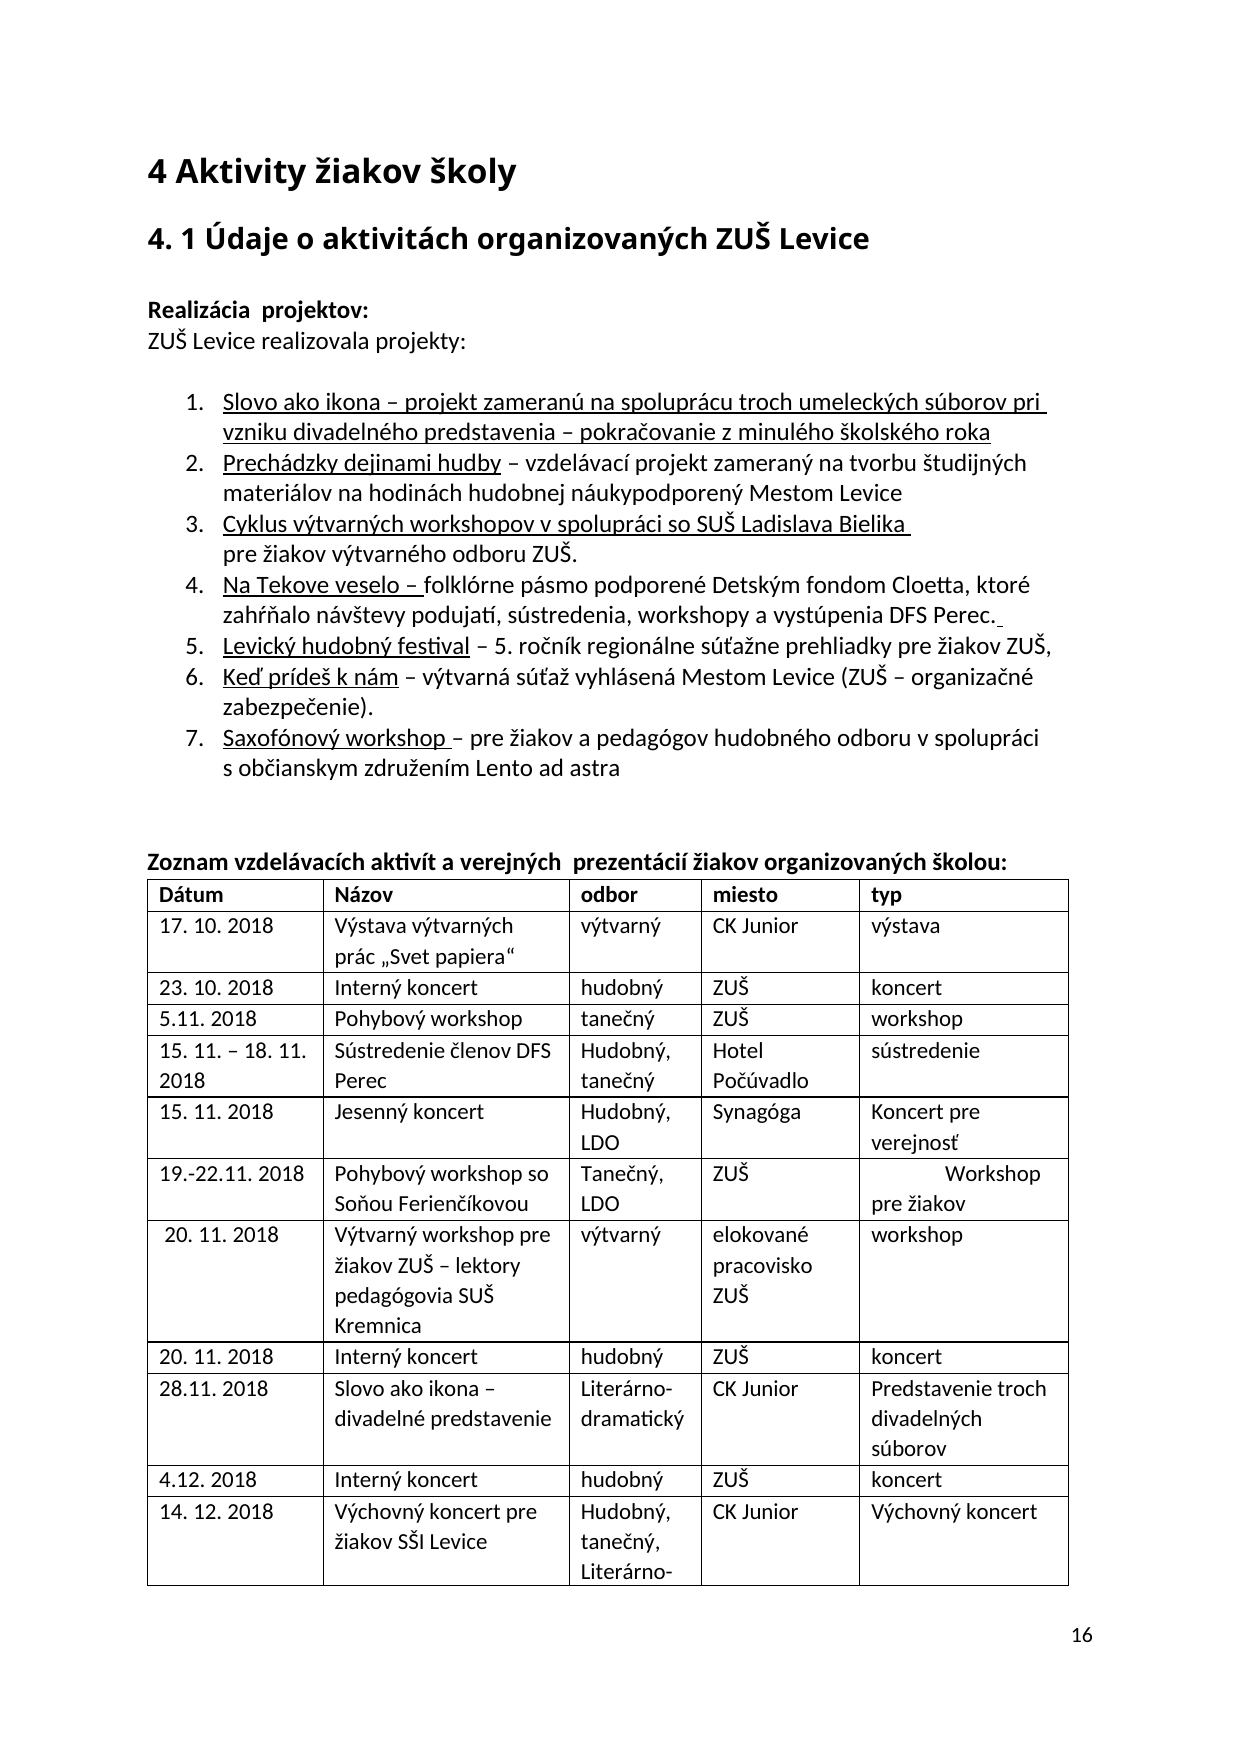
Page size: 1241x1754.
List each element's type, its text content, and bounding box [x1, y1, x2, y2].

table_cell 15. 11. – 18. 11. 2018 [148, 1036, 323, 1096]
table_cell 4.12. 2018 [148, 1466, 323, 1496]
table_cell Koncert pre verejnosť [860, 1098, 1068, 1158]
table_cell ZUŠ [702, 1159, 859, 1219]
table_cell Interný koncert [324, 1343, 569, 1373]
table_header Názov [324, 880, 569, 911]
table_cell Predstavenie troch divadelných súborov [860, 1374, 1068, 1464]
table_cell workshop [860, 1005, 1068, 1035]
table_cell elokované pracovisko ZUŠ [702, 1221, 859, 1341]
table_cell hudobný [570, 973, 701, 1003]
table_cell Výchovný koncert [860, 1497, 1068, 1585]
table_cell Sústredenie členov DFS Perec [324, 1036, 569, 1096]
table_header Dátum [148, 880, 323, 911]
table_cell Interný koncert [324, 1466, 569, 1496]
table_header typ [860, 880, 1068, 911]
table_cell Literárno-dramatický [570, 1374, 701, 1464]
table_cell 20. 11. 2018 [148, 1343, 323, 1373]
table_cell Tanečný, LDO [570, 1159, 701, 1219]
table_cell koncert [860, 973, 1068, 1003]
list Keď prídeš k nám – výtvarná súťaž vyhlásená Mestom Levice (ZUŠ – organizačné zabezpečenie). [185, 661, 1087, 722]
table_cell tanečný [570, 1005, 701, 1035]
list Saxofónový workshop – pre žiakov a pedagógov hudobného odboru v spolupráci s občianskym združením Lento ad astra [185, 722, 1087, 783]
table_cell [570, 1497, 701, 1585]
table_cell Hudobný, tanečný [570, 1036, 701, 1096]
table_cell sústredenie [860, 1036, 1068, 1096]
table_cell Výstava výtvarných prác „Svet papiera“ [324, 912, 569, 972]
list pre žiakov výtvarného odboru ZUŠ. [223, 539, 1087, 569]
table_cell Workshop pre žiakov [860, 1159, 1068, 1219]
subtitle 4. 1 Údaje o aktivitách organizovaných ZUŠ Levice [148, 218, 1093, 258]
table_cell výtvarný [570, 912, 701, 972]
list Cyklus výtvarných workshopov v spolupráci so SUŠ Ladislava Bielika [185, 508, 1087, 539]
table_cell 28.11. 2018 [148, 1374, 323, 1464]
table_cell hudobný [570, 1466, 701, 1496]
table_cell 19.-22.11. 2018 [148, 1159, 323, 1219]
text Realizácia projektov: [148, 294, 1087, 325]
table_cell hudobný [570, 1343, 701, 1373]
table_cell Pohybový workshop so Soňou Ferienčíkovou [324, 1159, 569, 1219]
table_cell Jesenný koncert [324, 1098, 569, 1158]
table_cell 5.11. 2018 [148, 1005, 323, 1035]
table_cell Hudobný, LDO [570, 1098, 701, 1158]
text ZUŠ Levice realizovala projekty: [148, 325, 1087, 356]
list Na Tekove veselo – folklórne pásmo podporené Detským fondom Cloetta, ktoré zahŕňalo návštevy podujatí, sústredenia, workshopy a vystúpenia DFS Perec. [185, 569, 1087, 630]
list Levický hudobný festival – 5. ročník regionálne súťažne prehliadky pre žiakov ZUŠ, [185, 630, 1087, 661]
table_cell 14. 12. 2018 [148, 1497, 323, 1585]
table_cell CK Junior [702, 1497, 859, 1585]
table_cell výtvarný [570, 1221, 701, 1341]
table_cell 15. 11. 2018 [148, 1098, 323, 1158]
table_cell Synagóga [702, 1098, 859, 1158]
table_cell výstava [860, 912, 1068, 972]
table_cell 23. 10. 2018 [148, 973, 323, 1003]
table_cell 20. 11. 2018 [148, 1221, 323, 1341]
table_cell koncert [860, 1343, 1068, 1373]
list Prechádzky dejinami hudby – vzdelávací projekt zameraný na tvorbu študijných materiálov na hodinách hudobnej náukypodporený Mestom Levice [185, 447, 1087, 508]
table_cell ZUŠ [702, 1466, 859, 1496]
table_cell Hotel Počúvadlo [702, 1036, 859, 1096]
text Zoznam vzdelávacích aktivít a verejných prezentácií žiakov organizovaných školou: [147, 846, 1093, 877]
table_cell Interný koncert [324, 973, 569, 1003]
table_cell ZUŠ [702, 1005, 859, 1035]
table_cell 17. 10. 2018 [148, 912, 323, 972]
table_cell workshop [860, 1221, 1068, 1341]
table_cell CK Junior [702, 1374, 859, 1464]
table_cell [324, 1497, 569, 1585]
table_cell koncert [860, 1466, 1068, 1496]
table_cell Pohybový workshop [324, 1005, 569, 1035]
table_cell ZUŠ [702, 1343, 859, 1373]
subtitle 4 Aktivity žiakov školy [148, 148, 1093, 193]
table_cell Výtvarný workshop pre žiakov ZUŠ – lektory pedagógovia SUŠ Kremnica [324, 1221, 569, 1341]
table_cell ZUŠ [702, 973, 859, 1003]
table_header odbor [570, 880, 701, 911]
table_cell Slovo ako ikona – divadelné predstavenie [324, 1374, 569, 1464]
table_header miesto [702, 880, 859, 911]
table_cell CK Junior [702, 912, 859, 972]
list Slovo ako ikona – projekt zameranú na spoluprácu troch umeleckých súborov pri vzniku divadelného predstavenia – pokračovanie z minulého školského roka [185, 386, 1087, 447]
